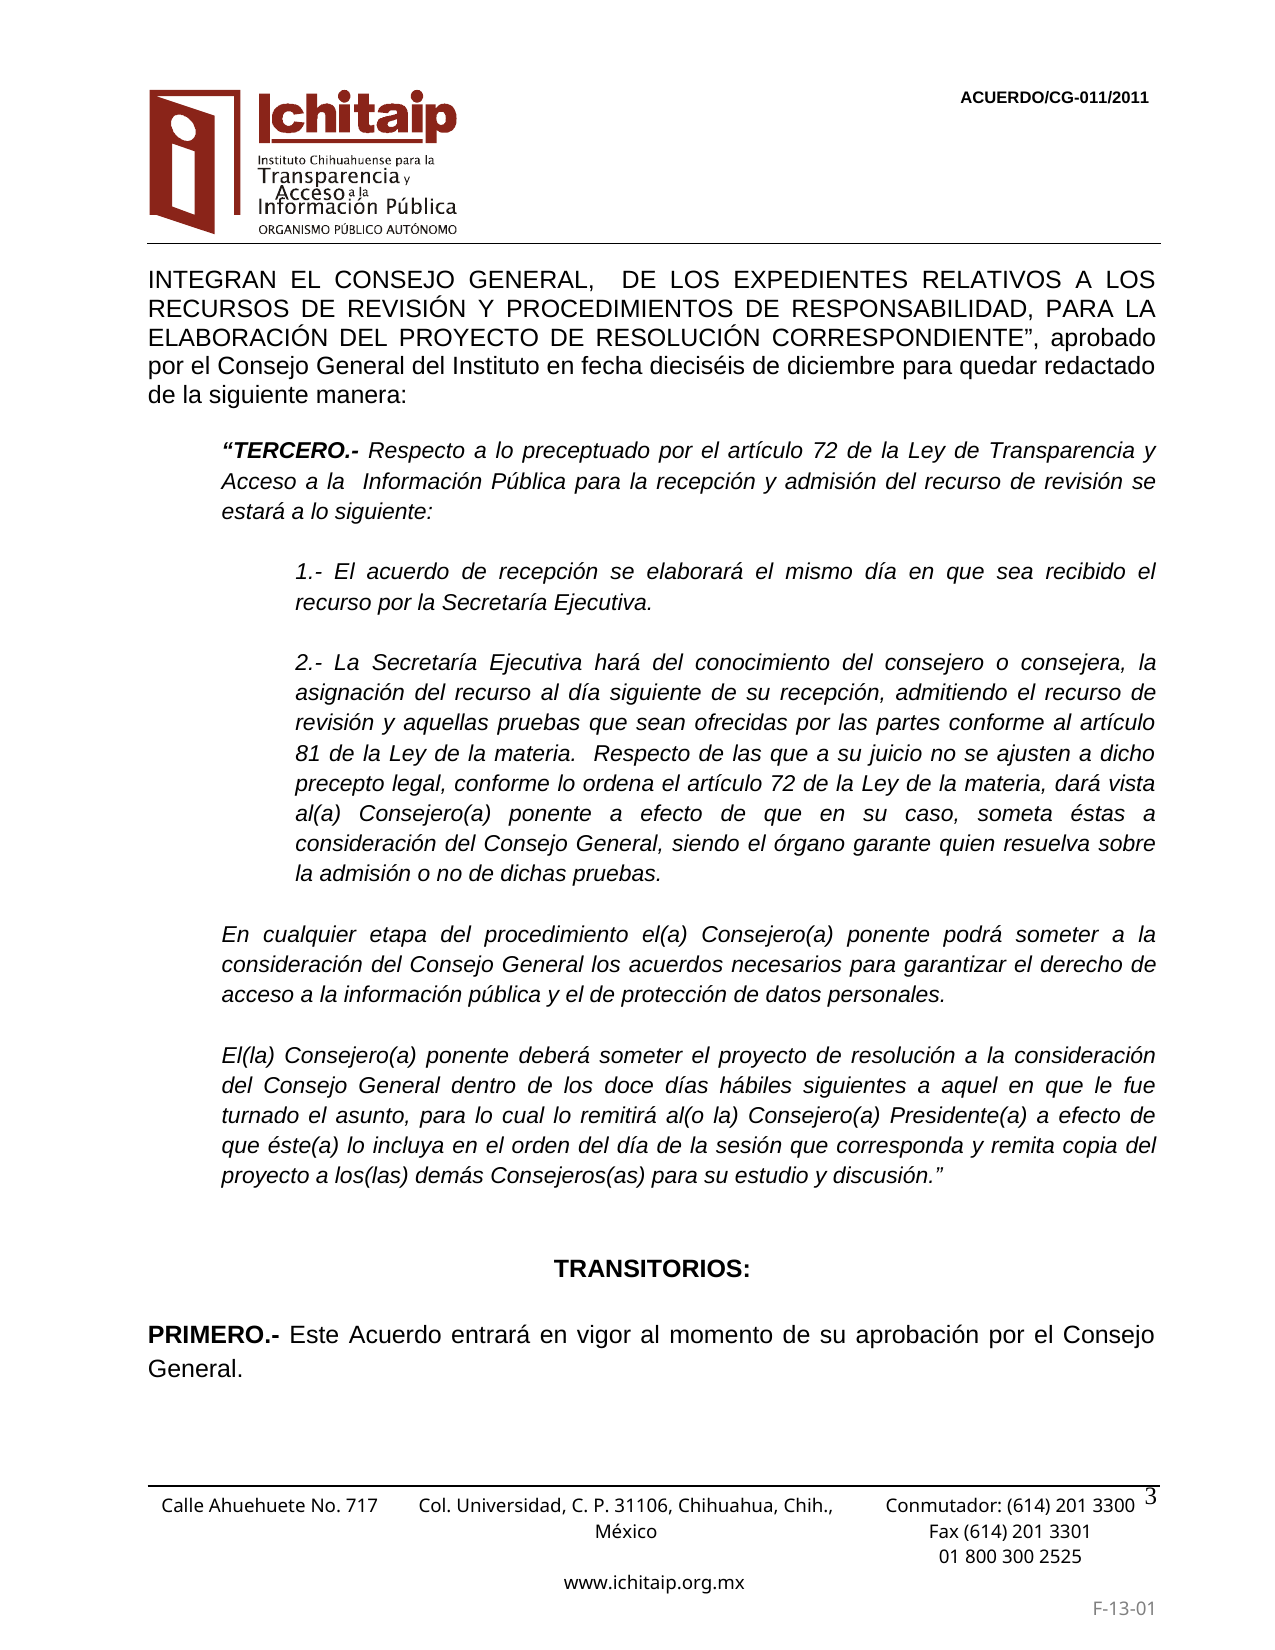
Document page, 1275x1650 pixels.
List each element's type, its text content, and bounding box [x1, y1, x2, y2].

text “TERCERO.- Respecto a lo preceptuado por el artículo 72 de la Ley de Transparencia y Acceso a la Información Pública para la recepción y admisión del recurso de revisión se estará a lo siguiente: [221, 437, 1157, 524]
text 1.- El acuerdo de recepción se elaborará el mismo día en que sea recibido el recurso por la Secretaría Ejecutiva. [295, 558, 1157, 615]
text 2.- La Secretaría Ejecutiva hará del conocimiento del consejero o consejera, la asignación del recurso al día siguiente de su recepción, admitiendo el recurso de revisión y aquellas pruebas que sean ofrecidas por las partes conforme al artículo 81 de la Ley de la materia. Respecto de las que a su juicio no se ajusten a dicho precepto legal, conforme lo ordena el artículo 72 de la Ley de la materia, dará vista al(a) Consejero(a) ponente a efecto de que en su caso, someta éstas a consideración del Consejo General, siendo el órgano garante quien resuelva sobre la admisión o no de dichas pruebas. [295, 649, 1157, 887]
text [148, 265, 1157, 409]
text El(la) Consejero(a) ponente deberá someter el proyecto de resolución a la consideración del Consejo General dentro de los doce días hábiles siguientes a aquel en que le fue turnado el asunto, para lo cual lo remitirá al(o la) Consejero(a) Presidente(a) a efecto de que éste(a) lo incluya en el orden del día de la sesión que corresponda y remita copia del proyecto a los(las) demás Consejeros(as) para su estudio y discusión.” [221, 1042, 1157, 1189]
text En cualquier etapa del procedimiento el(a) Consejero(a) ponente podrá someter a la consideración del Consejo General los acuerdos necesarios para garantizar el derecho de acceso a la información pública y el de protección de datos personales. [221, 921, 1157, 1008]
text TRANSITORIOS: [148, 1254, 1157, 1283]
text PRIMERO.- Este Acuerdo entrará en vigor al momento de su aprobación por el Consejo General. [148, 1321, 1157, 1382]
